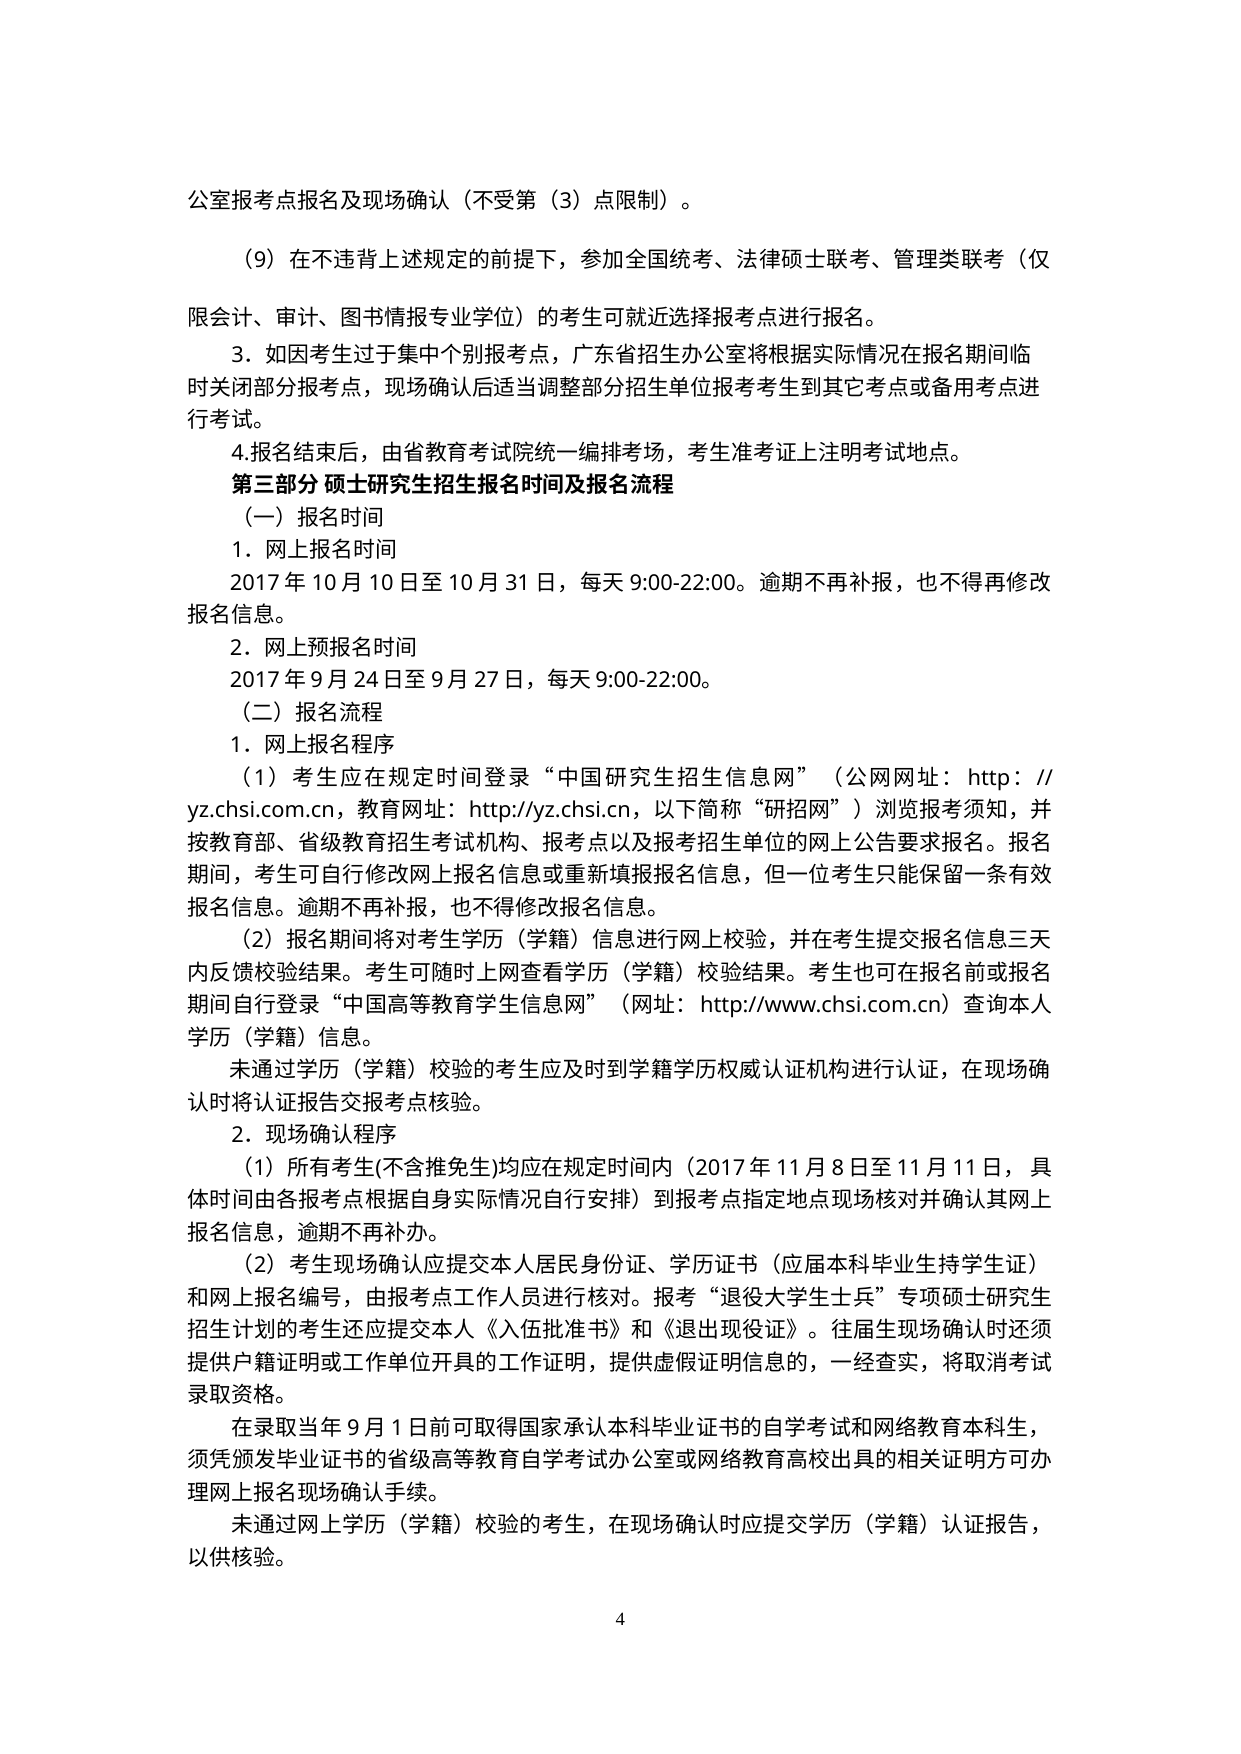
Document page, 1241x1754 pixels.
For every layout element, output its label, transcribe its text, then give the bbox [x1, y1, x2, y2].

text （2）报名期间将对考生学历（学籍）信息进行网上校验，并在考生提交报名信息三天内反馈校验结果。考生可随时上网查看学历（学籍）校验结果。考生也可在报名前或报名期间自行登录“中国高等教育学生信息网”（网址：http://www.chsi.com.cn）查询本人学历（学籍）信息。 [187, 922, 1053, 1052]
text 1．网上报名程序 [187, 727, 1053, 759]
text 2017年9月24日至9月27日，每天9:00-22:00。 [187, 662, 1053, 694]
text （9）在不违背上述规定的前提下，参加全国统考、法律硕士联考、管理类联考（仅限会计、审计、图书情报专业学位）的考生可就近选择报考点进行报名。 [187, 220, 1053, 337]
text 2．网上预报名时间 [187, 629, 1053, 662]
text （二）报名流程 [187, 694, 1053, 727]
text （1）考生应在规定时间登录“中国研究生招生信息网”（公网网址：http：//yz.chsi.com.cn，教育网址：http://yz.chsi.cn，以下简称“研招网”）浏览报考须知，并按教育部、省级教育招生考试机构、报考点以及报考招生单位的网上公告要求报名。报名期间，考生可自行修改网上报名信息或重新填报报名信息，但一位考生只能保留一条有效报名信息。逾期不再补报，也不得修改报名信息。 [187, 759, 1053, 922]
text （一）报名时间 [187, 499, 1053, 532]
text 4.报名结束后，由省教育考试院统一编排考场，考生准考证上注明考试地点。 [187, 434, 1053, 467]
text 2．现场确认程序 [187, 1117, 1053, 1149]
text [187, 162, 1053, 220]
text 未通过学历（学籍）校验的考生应及时到学籍学历权威认证机构进行认证，在现场确认时将认证报告交报考点核验。 [187, 1052, 1053, 1117]
text 在录取当年9月1日前可取得国家承认本科毕业证书的自学考试和网络教育本科生，须凭颁发毕业证书的省级高等教育自学考试办公室或网络教育高校出具的相关证明方可办理网上报名现场确认手续。 [187, 1409, 1053, 1507]
text 2017年10月10日至10月31日，每天9:00-22:00。逾期不再补报，也不得再修改报名信息。 [187, 564, 1053, 629]
text （2）考生现场确认应提交本人居民身份证、学历证书（应届本科毕业生持学生证）和网上报名编号，由报考点工作人员进行核对。报考“退役大学生士兵”专项硕士研究生招生计划的考生还应提交本人《入伍批准书》和《退出现役证》。往届生现场确认时还须提供户籍证明或工作单位开具的工作证明，提供虚假证明信息的，一经查实，将取消考试、录取资格。 [187, 1247, 1053, 1409]
text 第三部分 硕士研究生招生报名时间及报名流程 [187, 467, 1053, 499]
text 未通过网上学历（学籍）校验的考生，在现场确认时应提交学历（学籍）认证报告，以供核验。 [187, 1507, 1053, 1572]
text （1）所有考生(不含推免生)均应在规定时间内（2017年11月8日至11月11日， 具体时间由各报考点根据自身实际情况自行安排）到报考点指定地点现场核对并确认其网上报名信息，逾期不再补办。 [187, 1149, 1053, 1247]
text 1．网上报名时间 [187, 532, 1053, 564]
text 3．如因考生过于集中个别报考点，广东省招生办公室将根据实际情况在报名期间临时关闭部分报考点，现场确认后适当调整部分招生单位报考考生到其它考点或备用考点进行考试。 [187, 337, 1053, 434]
